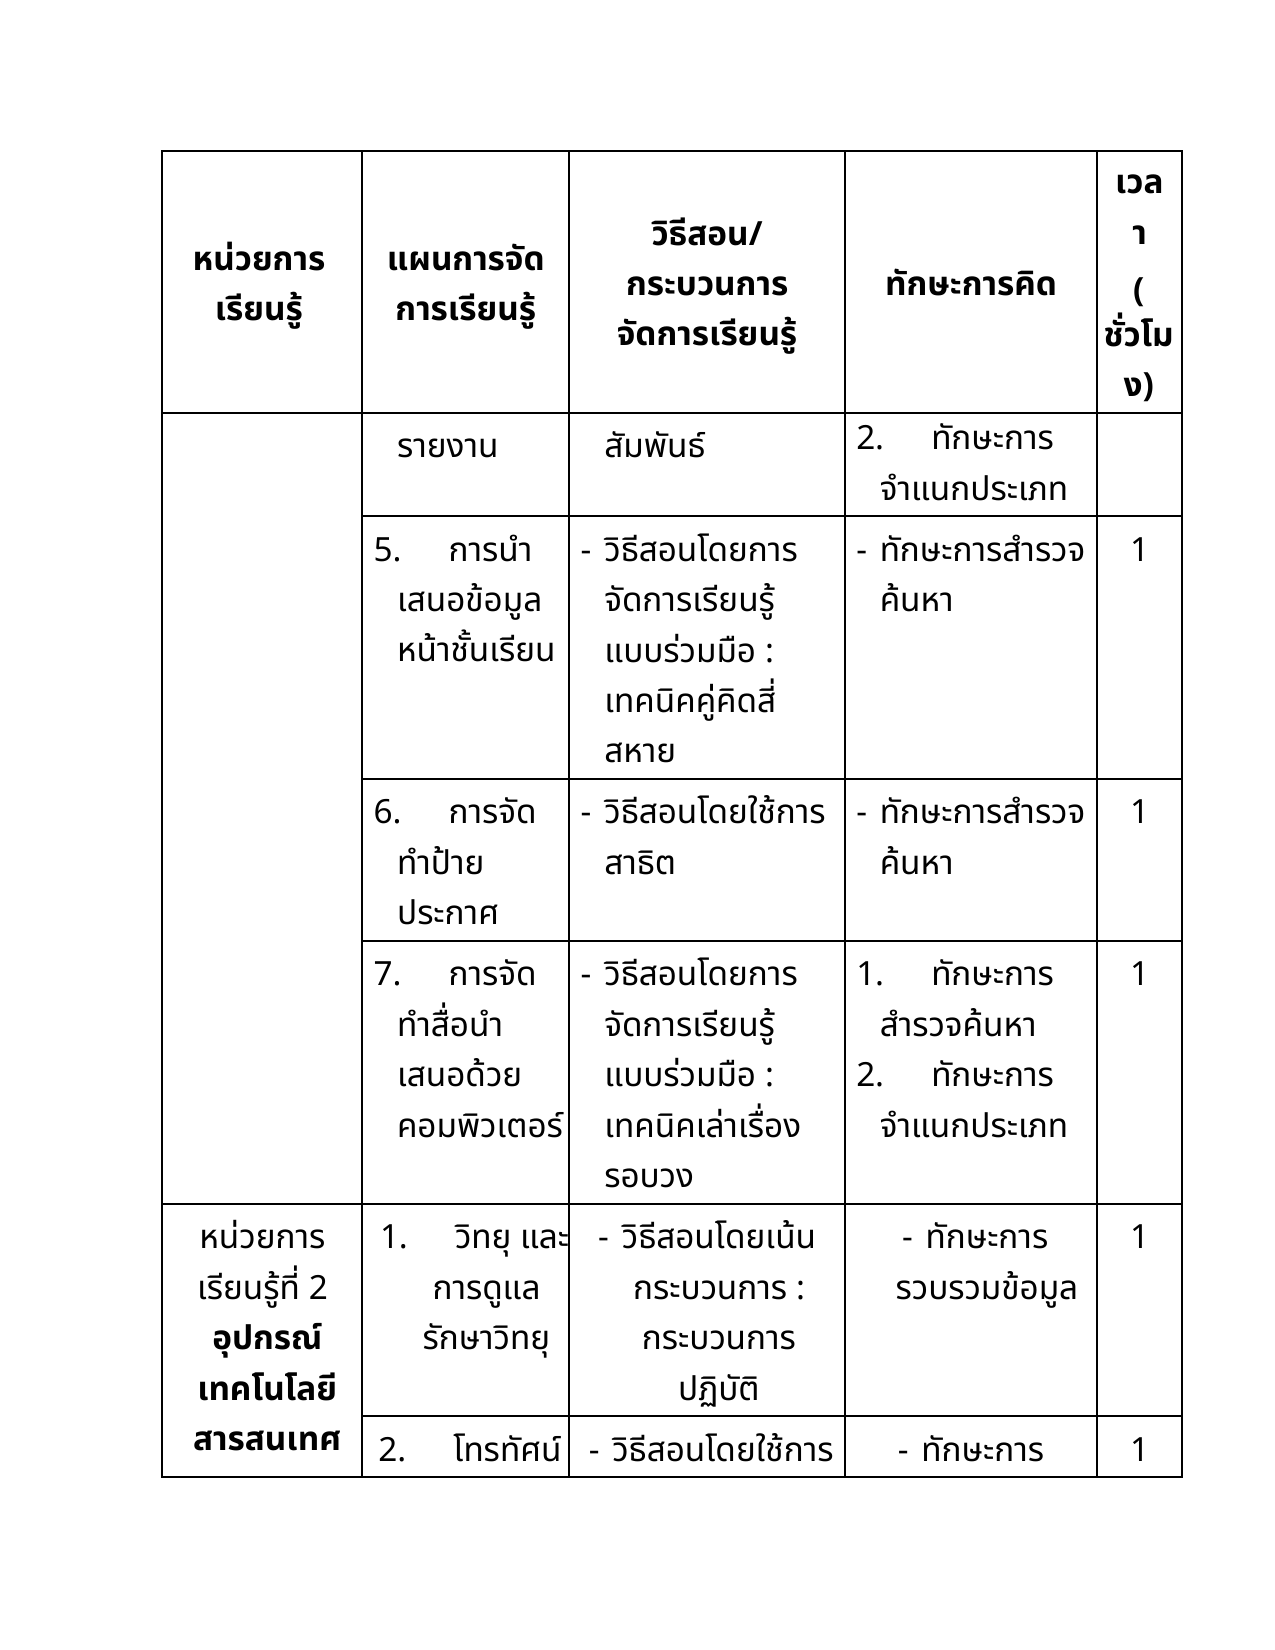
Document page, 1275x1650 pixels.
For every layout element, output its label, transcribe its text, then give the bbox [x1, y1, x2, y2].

table_cell - ทักษะการรวบรวมข้อมูล [846, 1205, 1096, 1415]
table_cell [846, 414, 1096, 515]
table_cell 1 [1098, 1417, 1181, 1476]
table_cell หน่วยการเรียนรู้ที่ 2 อุปกรณ์เทคโนโลยีสารสนเทศ [163, 1205, 361, 1476]
table_cell - วิธีสอนโดยใช้การสาธิต [570, 780, 844, 940]
table_cell 1 [1098, 1205, 1181, 1415]
table_cell 4. การจัดทำเอกสาร รายงาน [363, 414, 568, 515]
table_cell - วิธีสอนโดยเน้นกระบวนการ : กระบวนการปฏิบัติ [570, 1205, 844, 1415]
table_cell - ทักษะการสำรวจค้นหา [846, 780, 1096, 940]
table_header หน่วยการเรียนรู้ [163, 152, 361, 412]
table_cell 1 [1098, 942, 1181, 1203]
table_cell 7. การจัดทำสื่อนำเสนอด้วยคอมพิวเตอร์ [363, 942, 568, 1203]
table_cell 1 [1098, 414, 1181, 515]
table_cell - ทักษะการสำรวจค้นหา [846, 517, 1096, 778]
table_cell - ทักษะการรวบรวมข้อมูล [846, 1417, 1096, 1476]
table_cell - วิธีสอนโดยการจัดการเรียนรู้ แบบร่วมมือ : เทคนิคเล่าเรื่อง รอบวง [570, 942, 844, 1203]
table_cell 2. โทรทัศน์ และการดูแลรักษาโทรทัศน์ [363, 1417, 568, 1476]
table_cell - วิธีสอนโดยการจัดการเรียนรู้ แบบร่วมมือ : เทคนิคคู่คิดสี่สหาย [570, 517, 844, 778]
table_cell - วิธีสอนแบบกระบวนการกลุ่มสัมพันธ์ [570, 414, 844, 515]
table_cell 1. วิทยุ และการดูแลรักษาวิทยุ [363, 1205, 568, 1415]
table_header แผนการจัด การเรียนรู้ [363, 152, 568, 412]
table_cell 5. การนำเสนอข้อมูล หน้าชั้นเรียน [363, 517, 568, 778]
table_header วิธีสอน/กระบวนการจัดการเรียนรู้ [570, 152, 844, 412]
table_cell 1 [1098, 780, 1181, 940]
table_header ทักษะการคิด [846, 152, 1096, 412]
table_cell 6. การจัดทำป้ายประกาศ [363, 780, 568, 940]
table_cell - วิธีสอนโดยใช้การสาธิต [570, 1417, 844, 1476]
table_header เวลา (ชั่วโมง) [1098, 152, 1181, 412]
table_cell 1 [1098, 517, 1181, 778]
table_cell 1. ทักษะการสำรวจค้นหา 2. ทักษะการจำแนกประเภท [846, 942, 1096, 1203]
